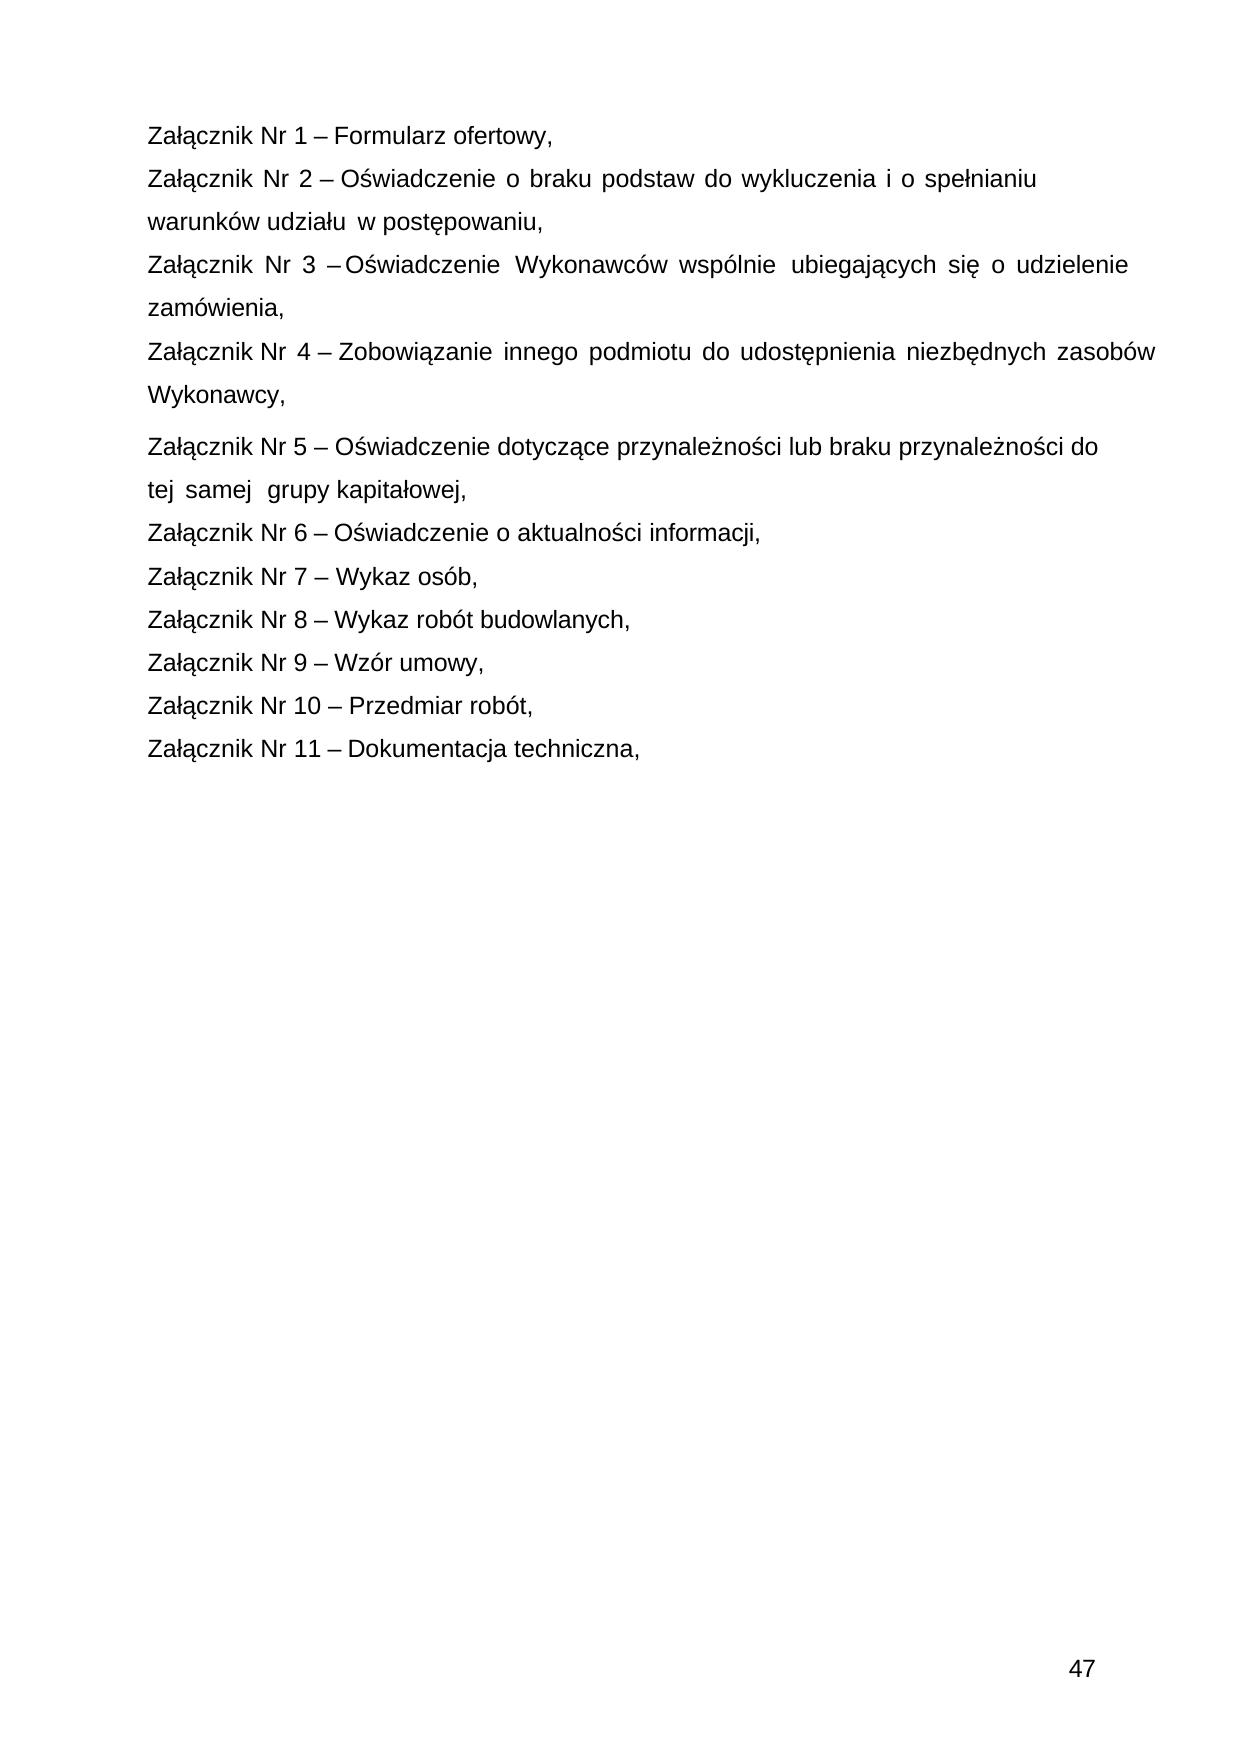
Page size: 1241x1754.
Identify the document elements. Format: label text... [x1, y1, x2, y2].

text Załącznik Nr 7 – Wykaz osób, [147, 562, 1163, 590]
text Załącznik Nr 5 – Oświadczenie dotyczące przynależności lub braku przynależności do tej samej grupy kapitałowej, [147, 432, 1119, 504]
text Załącznik Nr 6 – Oświadczenie o aktualności informacji, [147, 518, 1163, 547]
text Załącznik Nr 2 – Oświadczenie o braku podstaw do wykluczenia i o spełnianiu warunków udziału w postępowaniu, [147, 164, 1119, 236]
text Załącznik Nr 4 – Zobowiązanie innego podmiotu do udostępnienia niezbędnych zasobów Wykonawcy, [147, 336, 1163, 408]
text Załącznik Nr 10 – Przedmiar robót, [147, 691, 1108, 720]
text Załącznik Nr 11 – Dokumentacja techniczna, [147, 734, 1108, 763]
text Załącznik Nr 3 –Oświadczenie Wykonawców wspólnie ubiegających się o udzielenie zamówienia, [147, 250, 1163, 322]
text Załącznik Nr 9 – Wzór umowy, [147, 648, 1163, 677]
text Załącznik Nr 8 – Wykaz robót budowlanych, [147, 605, 1163, 633]
text Załącznik Nr 1 – Formularz ofertowy, [147, 121, 1163, 149]
